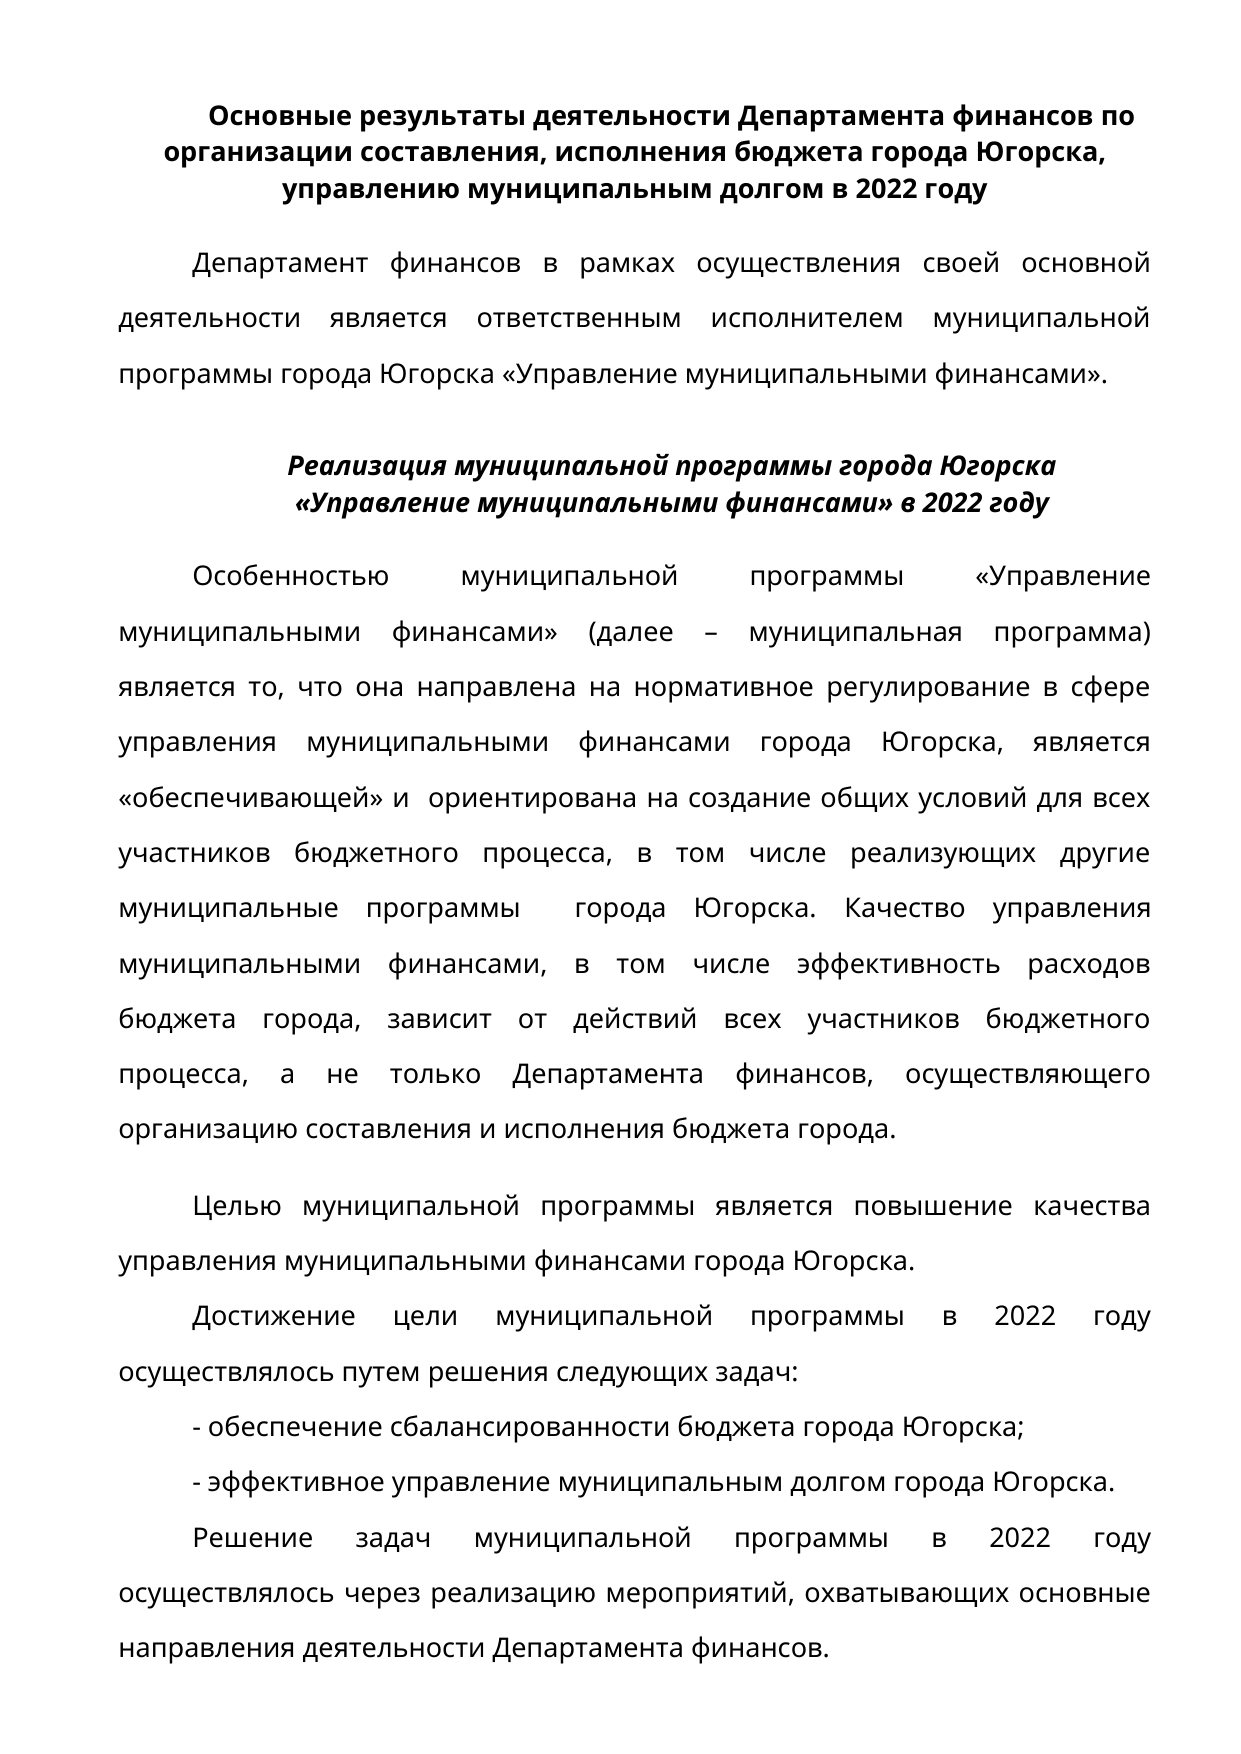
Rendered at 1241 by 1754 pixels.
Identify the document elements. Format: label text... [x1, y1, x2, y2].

list Основные результаты деятельности Департамента финансов по организации составления, исполнения бюджета города Югорска, управлению муниципальным долгом в 2022 году [118, 96, 1152, 207]
text Решение задач муниципальной программы в 2022 году осуществлялось через реализацию мероприятий, охватывающих основные направления деятельности Департамента финансов. [118, 1518, 1152, 1666]
list Реализация муниципальной программы города Югорска [118, 446, 1152, 483]
list Целью муниципальной программы является повышение качества управления муниципальными финансами города Югорска. [118, 1186, 1152, 1278]
list Достижение цели муниципальной программы в 2022 году осуществлялось путем решения следующих задач: [118, 1297, 1152, 1389]
text Особенностью муниципальной программы «Управление муниципальными финансами» (далее – муниципальная программа) является то, что она направлена на нормативное регулирование в сфере управления муниципальными финансами города Югорска, является «обеспечивающей» и ориентирована на создание общих условий для всех участников бюджетного процесса, в том числе реализующих другие муниципальные программы города Югорска. Качество управления муниципальными финансами, в том числе эффективность расходов бюджета города, зависит от действий всех участников бюджетного процесса, а не только Департамента финансов, осуществляющего организацию составления и исполнения бюджета города. [118, 557, 1152, 1147]
list - обеспечение сбалансированности бюджета города Югорска; [118, 1407, 1152, 1444]
list - эффективное управление муниципальным долгом города Югорска. [118, 1463, 1152, 1499]
list «Управление муниципальными финансами» в 2022 году [118, 483, 1152, 520]
list Департамент финансов в рамках осуществления своей основной деятельности является ответственным исполнителем муниципальной программы города Югорска «Управление муниципальными финансами». [118, 243, 1152, 391]
